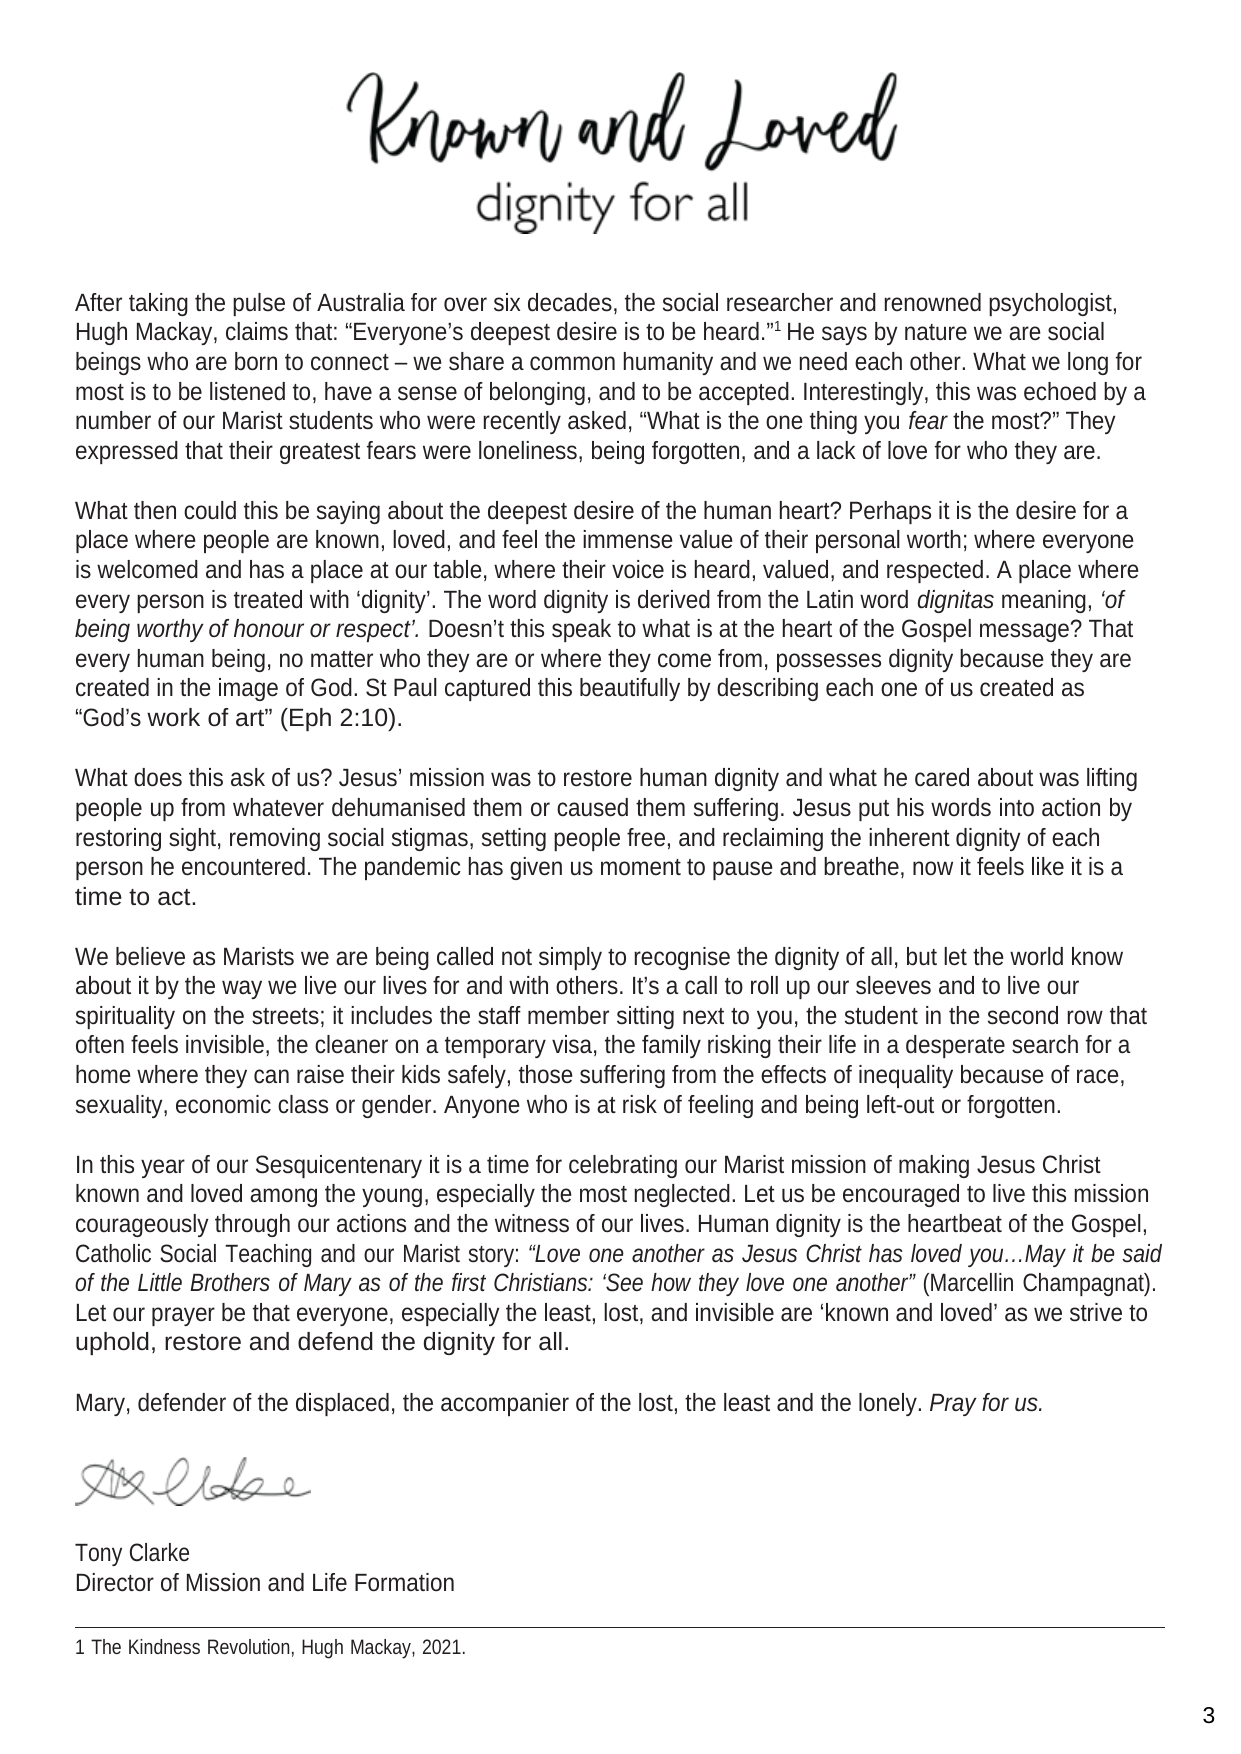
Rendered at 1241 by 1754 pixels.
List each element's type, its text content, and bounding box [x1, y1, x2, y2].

text Tony Clarke [75, 1538, 1240, 1567]
text Director of Mission and Life Formation [75, 1568, 1240, 1597]
text After taking the pulse of Australia for over six decades, the social researcher and renowned psychologist, Hugh Mackay, claims that: “Everyone’s deepest desire is to be heard.”1 He says by nature we are social beings who are born to connect – we share a common humanity and we need each other. What we long for most is to be listened to, have a sense of belonging, and to be accepted. Interestingly, this was echoed by a number of our Marist students who were recently asked, “What is the one thing you fear the most?” They expressed that their greatest fears were loneliness, being forgotten, and a lack of love for who they are. [75, 288, 1163, 464]
text Mary, defender of the displaced, the accompanier of the lost, the least and the lonely. Pray for us. [75, 1388, 1240, 1416]
text What then could this be saying about the deepest desire of the human heart? Perhaps it is the desire for a place where people are known, loved, and feel the immense value of their personal worth; where everyone is welcomed and has a place at our table, where their voice is heard, valued, and respected. A place where every person is treated with ‘dignity’. The word dignity is derived from the Latin word dignitas meaning, ‘of being worthy of honour or respect’. Doesn’t this speak to what is at the heart of the Gospel message? That every human being, no matter who they are or where they come from, possesses dignity because they are created in the image of God. St Paul captured this beautifully by describing each one of us created as “God’s work of art” (Eph 2:10). [75, 496, 1151, 732]
text We believe as Marists we are being called not simply to recognise the dignity of all, but let the world know about it by the way we live our lives for and with others. It’s a call to roll up our sleeves and to live our spirituality on the streets; it includes the staff member sitting next to you, the student in the second row that often feels invisible, the cleaner on a temporary visa, the family risking their life in a desperate search for a home where they can raise their kids safely, those suffering from the effects of inequality because of race, sexuality, economic class or gender. Anyone who is at risk of feeling and being left-out or forgotten. [75, 942, 1163, 1118]
picture [331, 72, 898, 234]
text 1 The Kindness Revolution, Hugh Mackay, 2021. [75, 1635, 1240, 1659]
text In this year of our Sesquicentenary it is a time for celebrating our Marist mission of making Jesus Christ known and loved among the young, especially the most neglected. Let us be encouraged to live this mission courageously through our actions and the witness of our lives. Human dignity is the heartbeat of the Gospel, Catholic Social Teaching and our Marist story: “Love one another as Jesus Christ has loved you…May it be said of the Little Brothers of Mary as of the first Christians: ‘See how they love one another” (Marcellin Champagnat). Let our prayer be that everyone, especially the least, lost, and invisible are ‘known and loved’ as we strive to uphold, restore and defend the dignity for all. [75, 1150, 1163, 1356]
picture [75, 1457, 311, 1506]
text What does this ask of us? Jesus’ mission was to restore human dignity and what he cared about was lifting people up from whatever dehumanised them or caused them suffering. Jesus put his words into action by restoring sight, removing social stigmas, setting people free, and reclaiming the inherent dignity of each person he encountered. The pandemic has given us moment to pause and breathe, now it feels like it is a time to act. [75, 763, 1163, 910]
